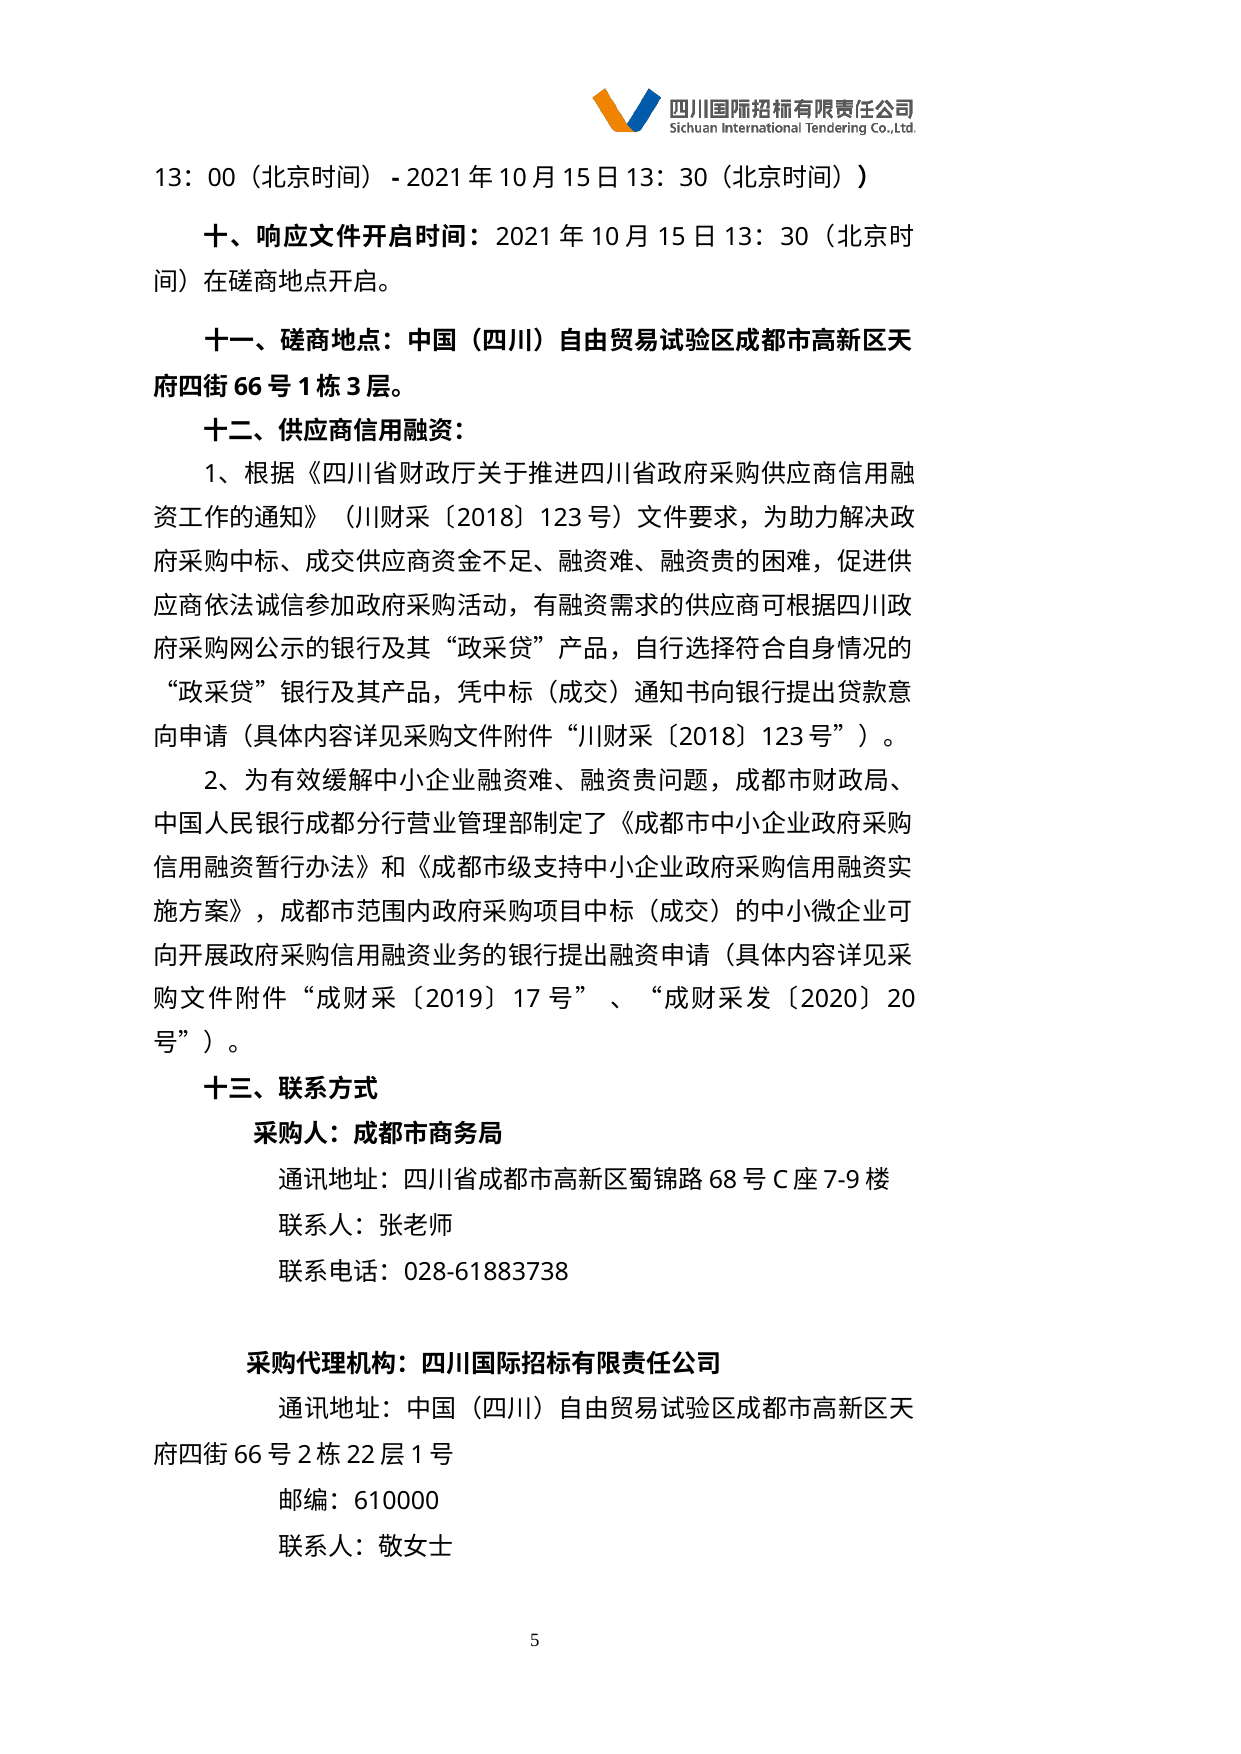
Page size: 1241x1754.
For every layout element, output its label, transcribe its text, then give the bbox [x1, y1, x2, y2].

text 2、为有效缓解中小企业融资难、融资贵问题，成都市财政局、中国人民银行成都分行营业管理部制定了《成都市中小企业政府采购信用融资暂行办法》和《成都市级支持中小企业政府采购信用融资实施方案》，成都市范围内政府采购项目中标（成交）的中小微企业可向开展政府采购信用融资业务的银行提出融资申请（具体内容详见采购文件附件“成财采〔2019〕17号” 、“成财采发〔2020〕20号”）。 [153, 754, 915, 1060]
picture [592, 88, 916, 135]
text 十三、联系方式 [153, 1060, 915, 1106]
text 十、响应文件开启时间：2021年10月15日13：30（北京时间）在磋商地点开启。 [153, 208, 915, 300]
text 采购代理机构：四川国际招标有限责任公司 [153, 1335, 915, 1381]
text 联系电话：028-61883738 [153, 1244, 915, 1289]
text 通讯地址：中国（四川）自由贸易试验区成都市高新区天府四街66号2栋22层1号 [153, 1381, 915, 1473]
text 十二、供应商信用融资： [153, 404, 915, 448]
text 联系人：敬女士 [153, 1519, 915, 1564]
text 邮编：610000 [153, 1473, 915, 1519]
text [153, 150, 915, 196]
text 十一、磋商地点：中国（四川）自由贸易试验区成都市高新区天府四街66号1栋3层。 [153, 312, 915, 404]
text 联系人：张老师 [153, 1198, 915, 1244]
text 通讯地址：四川省成都市高新区蜀锦路68号C座7-9楼 [153, 1152, 915, 1198]
text 采购人：成都市商务局 [153, 1106, 915, 1152]
text 1、根据《四川省财政厅关于推进四川省政府采购供应商信用融资工作的通知》（川财采〔2018〕123号）文件要求，为助力解决政府采购中标、成交供应商资金不足、融资难、融资贵的困难，促进供应商依法诚信参加政府采购活动，有融资需求的供应商可根据四川政府采购网公示的银行及其“政采贷”产品，自行选择符合自身情况的“政采贷”银行及其产品，凭中标（成交）通知书向银行提出贷款意向申请（具体内容详见采购文件附件“川财采〔2018〕123号”）。 [153, 448, 915, 754]
